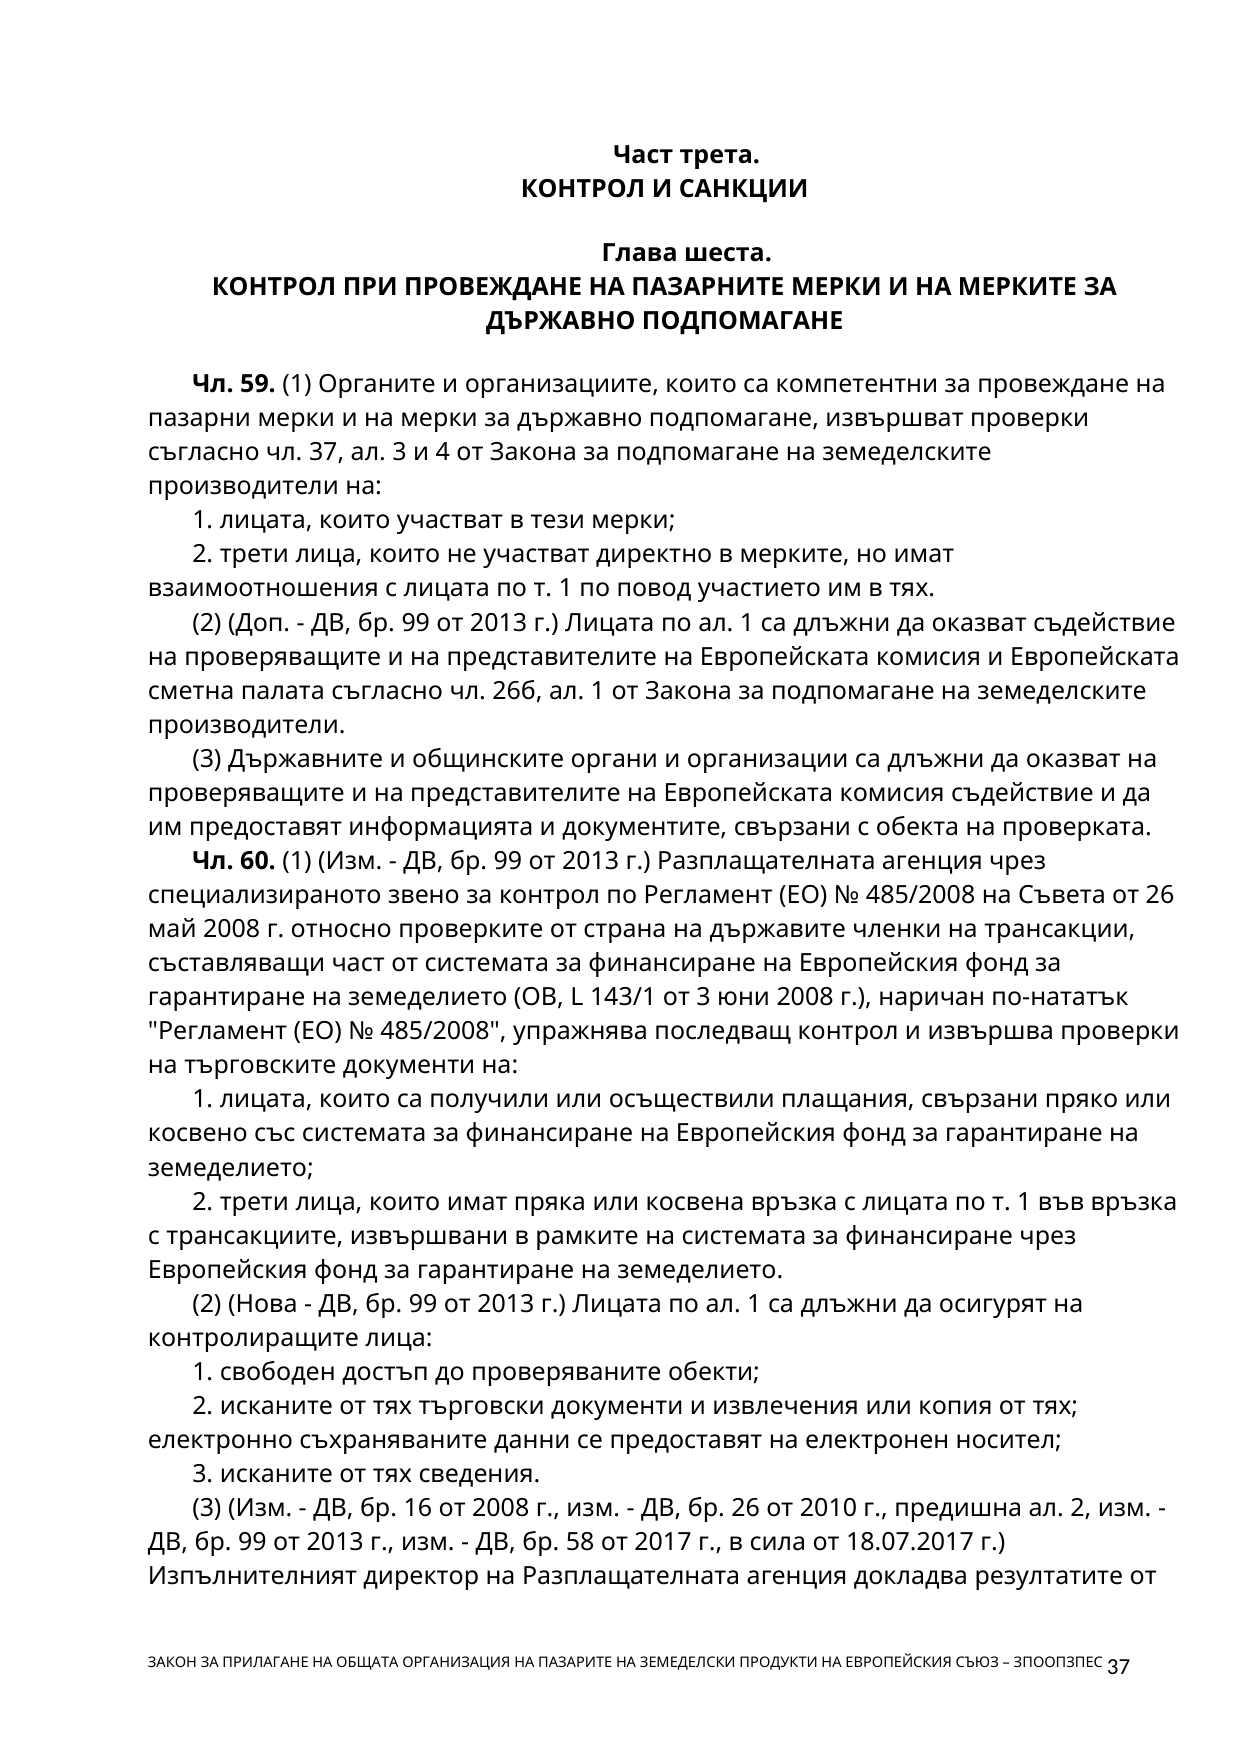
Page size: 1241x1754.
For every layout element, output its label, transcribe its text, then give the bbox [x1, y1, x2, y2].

text 2. трети лица, които не участват директно в мерките, но имат взаимоотношения с лицата по т. 1 по повод участието им в тях. [148, 536, 1181, 604]
text 2. трети лица, които имат пряка или косвена връзка с лицата по т. 1 във връзка с трансакциите, извършвани в рамките на системата за финансиране чрез Европейския фонд за гарантиране на земеделието. [148, 1183, 1181, 1285]
text (3) Държавните и общинските органи и организации са длъжни да оказват на проверяващите и на представителите на Европейската комисия съдействие и да им предоставят информацията и документите, свързани с обекта на проверката. [148, 740, 1181, 843]
text 2. исканите от тях търговски документи и извлечения или копия от тях; електронно съхраняваните данни се предоставят на електронен носител; [148, 1388, 1181, 1456]
text Част трета. КОНТРОЛ И САНКЦИИ [148, 137, 1181, 205]
text (2) (Доп. - ДВ, бр. 99 от 2013 г.) Лицата по ал. 1 са длъжни да оказват съдействие на проверяващите и на представителите на Европейската комисия и Европейската сметна палата съгласно чл. 26б, ал. 1 от Закона за подпомагане на земеделските производители. [148, 604, 1181, 740]
text 1. свободен достъп до проверяваните обекти; [148, 1353, 1181, 1388]
text 1. лицата, които са получили или осъществили плащания, свързани пряко или косвено със системата за финансиране на Европейския фонд за гарантиране на земеделието; [148, 1081, 1181, 1183]
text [148, 1490, 1181, 1592]
text Глава шеста. КОНТРОЛ ПРИ ПРОВЕЖДАНЕ НА ПАЗАРНИТЕ МЕРКИ И НА МЕРКИТЕ ЗА ДЪРЖАВНО ПОДПОМАГАНЕ [148, 234, 1181, 337]
text Чл. 60. (1) (Изм. - ДВ, бр. 99 от 2013 г.) Разплащателната агенция чрез специализираното звено за контрол по Регламент (ЕО) № 485/2008 на Съвета от 26 май 2008 г. относно проверките от страна на държавите членки на трансакции, съставляващи част от системата за финансиране на Европейския фонд за гарантиране на земеделието (ОВ, L 143/1 от 3 юни 2008 г.), наричан по-нататък "Регламент (ЕО) № 485/2008", упражнява последващ контрол и извършва проверки на търговските документи на: [148, 843, 1181, 1081]
text 3. исканите от тях сведения. [148, 1456, 1181, 1490]
text (2) (Нова - ДВ, бр. 99 от 2013 г.) Лицата по ал. 1 са длъжни да осигурят на контролиращите лица: [148, 1285, 1181, 1353]
text Чл. 59. (1) Органите и организациите, които са компетентни за провеждане на пазарни мерки и на мерки за държавно подпомагане, извършват проверки съгласно чл. 37, ал. 3 и 4 от Закона за подпомагане на земеделските производители на: [148, 366, 1181, 502]
text 1. лицата, които участват в тези мерки; [148, 502, 1181, 536]
